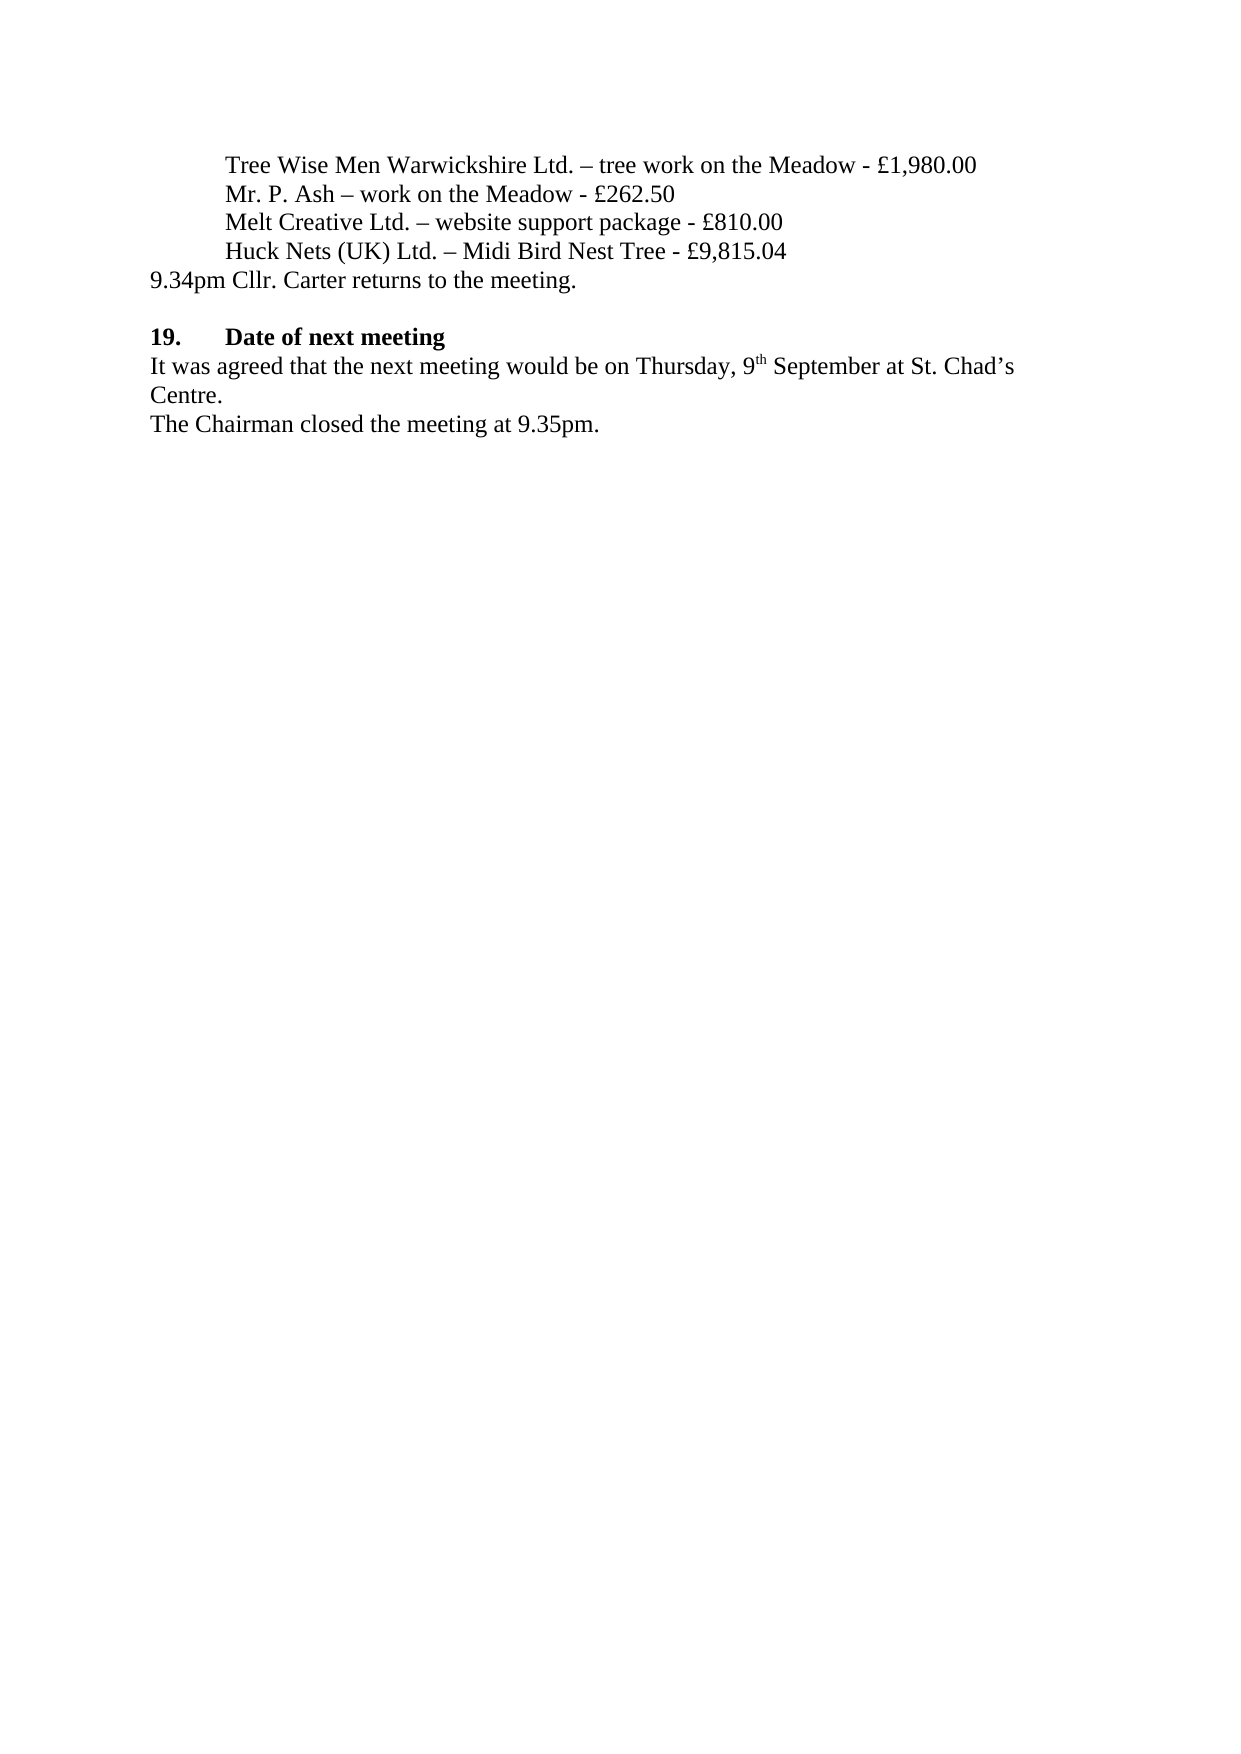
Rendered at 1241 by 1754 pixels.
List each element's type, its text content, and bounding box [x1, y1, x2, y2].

text Tree Wise Men Warwickshire Ltd. – tree work on the Meadow - £1,980.00 [150, 150, 1090, 179]
text 9.34pm Cllr. Carter returns to the meeting. [150, 265, 1090, 294]
text It was agreed that the next meeting would be on Thursday, 9th September at St. Chad’s Centre. [150, 351, 1090, 409]
text The Chairman closed the meeting at 9.35pm. [150, 409, 1090, 437]
text 19. Date of next meeting [150, 322, 1090, 351]
text Mr. P. Ash – work on the Meadow - £262.50 [150, 179, 1090, 207]
text Huck Nets (UK) Ltd. – Midi Bird Nest Tree - £9,815.04 [150, 236, 1090, 265]
text Melt Creative Ltd. – website support package - £810.00 [150, 207, 1090, 236]
